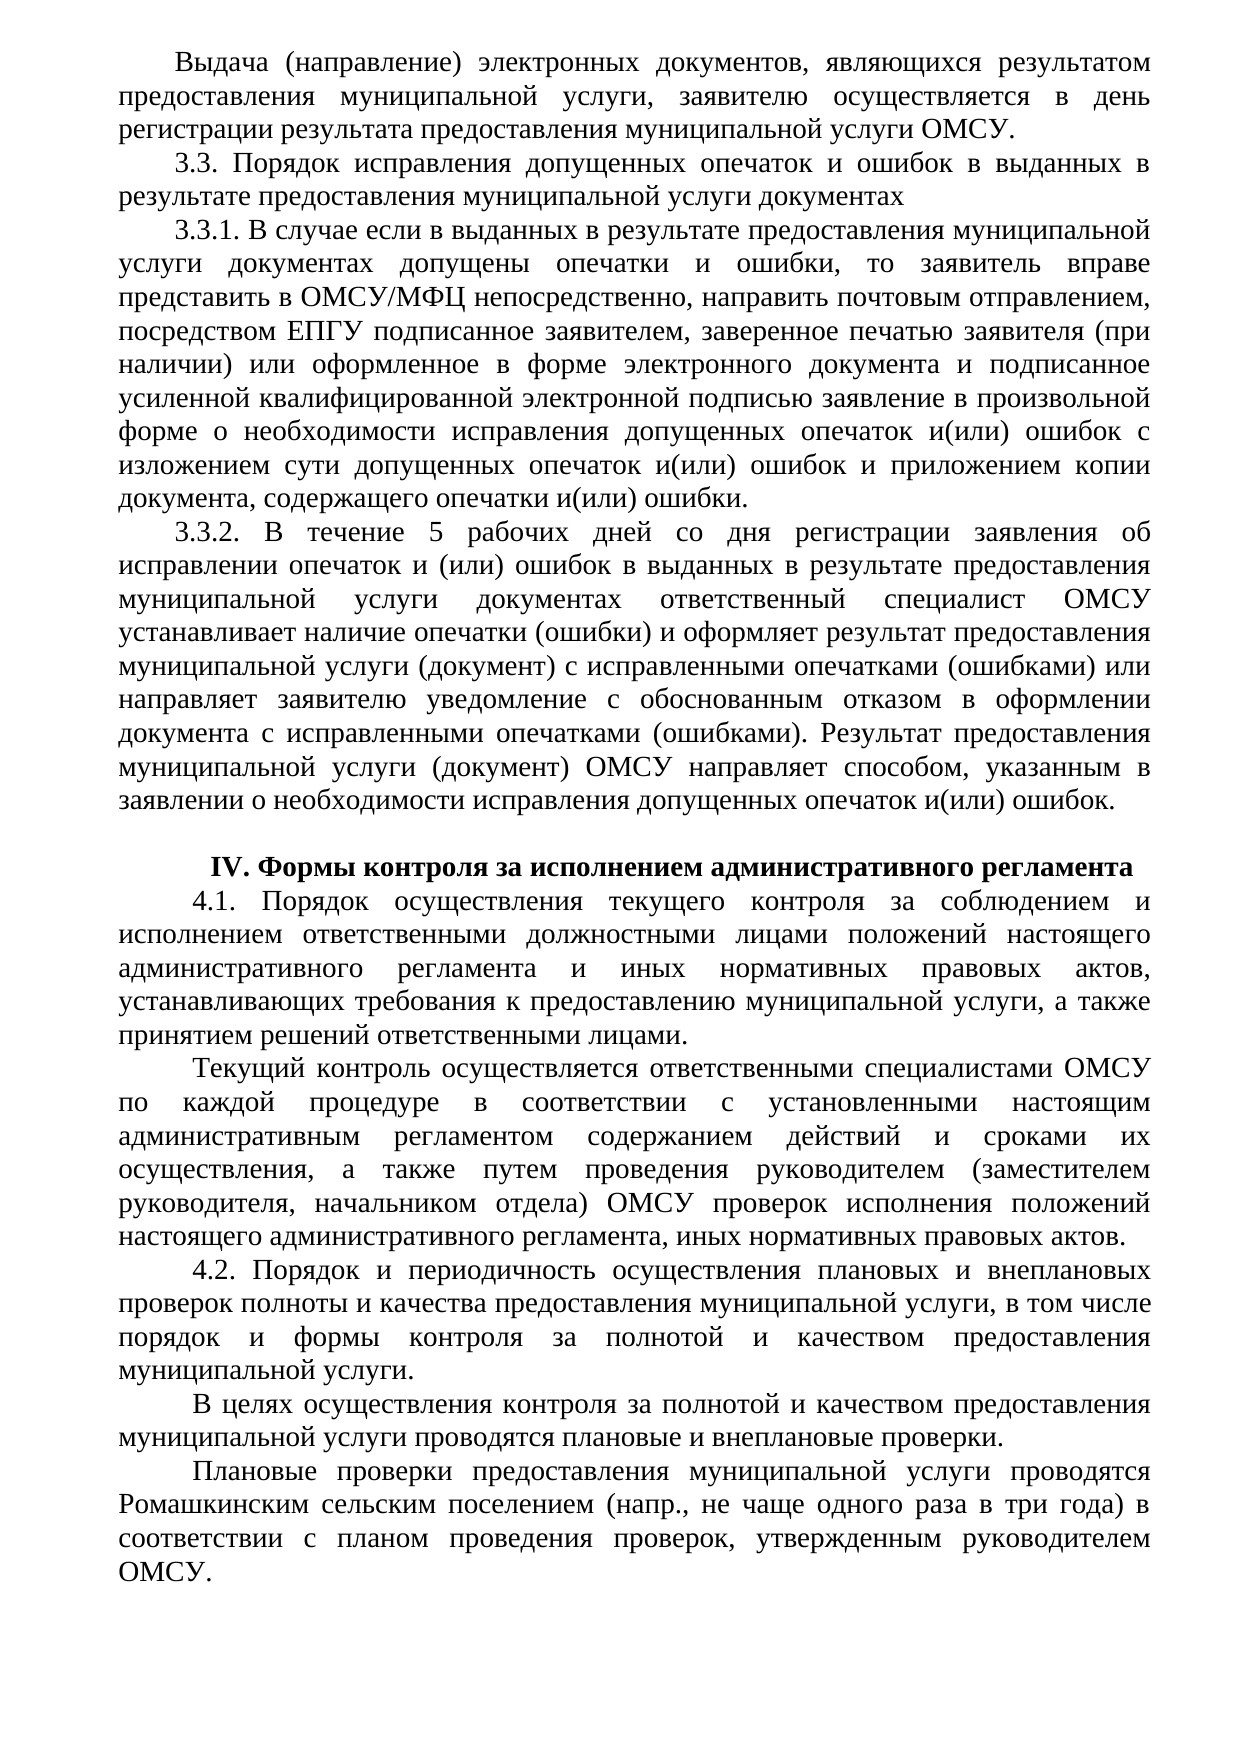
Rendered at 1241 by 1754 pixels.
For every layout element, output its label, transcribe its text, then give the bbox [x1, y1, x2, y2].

text 3.3.2. В течение 5 рабочих дней со дня регистрации заявления об исправлении опечаток и (или) ошибок в выданных в результате предоставления муниципальной услуги документах ответственный специалист ОМСУ устанавливает наличие опечатки (ошибки) и оформляет результат предоставления муниципальной услуги (документ) с исправленными опечатками (ошибками) или направляет заявителю уведомление с обоснованным отказом в оформлении документа с исправленными опечатками (ошибками). Результат предоставления муниципальной услуги (документ) ОМСУ направляет способом, указанным в заявлении о необходимости исправления допущенных опечаток и(или) ошибок. [118, 514, 1152, 816]
text IV. Формы контроля за исполнением административного регламента [118, 849, 1152, 883]
text 4.2. Порядок и периодичность осуществления плановых и внеплановых проверок полноты и качества предоставления муниципальной услуги, в том числе порядок и формы контроля за полнотой и качеством предоставления муниципальной услуги. [118, 1252, 1152, 1386]
text Текущий контроль осуществляется ответственными специалистами ОМСУ по каждой процедуре в соответствии с установленными настоящим административным регламентом содержанием действий и сроками их осуществления, а также путем проведения руководителем (заместителем руководителя, начальником отдела) ОМСУ проверок исполнения положений настоящего административного регламента, иных нормативных правовых актов. [118, 1051, 1152, 1252]
text В целях осуществления контроля за полнотой и качеством предоставления муниципальной услуги проводятся плановые и внеплановые проверки. [118, 1386, 1152, 1453]
text 3.3. Порядок исправления допущенных опечаток и ошибок в выданных в результате предоставления муниципальной услуги документах [118, 145, 1152, 212]
text Выдача (направление) электронных документов, являющихся результатом предоставления муниципальной услуги, заявителю осуществляется в день регистрации результата предоставления муниципальной услуги ОМСУ. [118, 44, 1152, 145]
text Плановые проверки предоставления муниципальной услуги проводятся Ромашкинским сельским поселением (напр., не чаще одного раза в три года) в соответствии с планом проведения проверок, утвержденным руководителем ОМСУ. [118, 1453, 1152, 1587]
text 3.3.1. В случае если в выданных в результате предоставления муниципальной услуги документах допущены опечатки и ошибки, то заявитель вправе представить в ОМСУ/МФЦ непосредственно, направить почтовым отправлением, посредством ЕПГУ подписанное заявителем, заверенное печатью заявителя (при наличии) или оформленное в форме электронного документа и подписанное усиленной квалифицированной электронной подписью заявление в произвольной форме о необходимости исправления допущенных опечаток и(или) ошибок с изложением сути допущенных опечаток и(или) ошибок и приложением копии документа, содержащего опечатки и(или) ошибки. [118, 212, 1152, 514]
text 4.1. Порядок осуществления текущего контроля за соблюдением и исполнением ответственными должностными лицами положений настоящего административного регламента и иных нормативных правовых актов, устанавливающих требования к предоставлению муниципальной услуги, а также принятием решений ответственными лицами. [118, 883, 1152, 1051]
